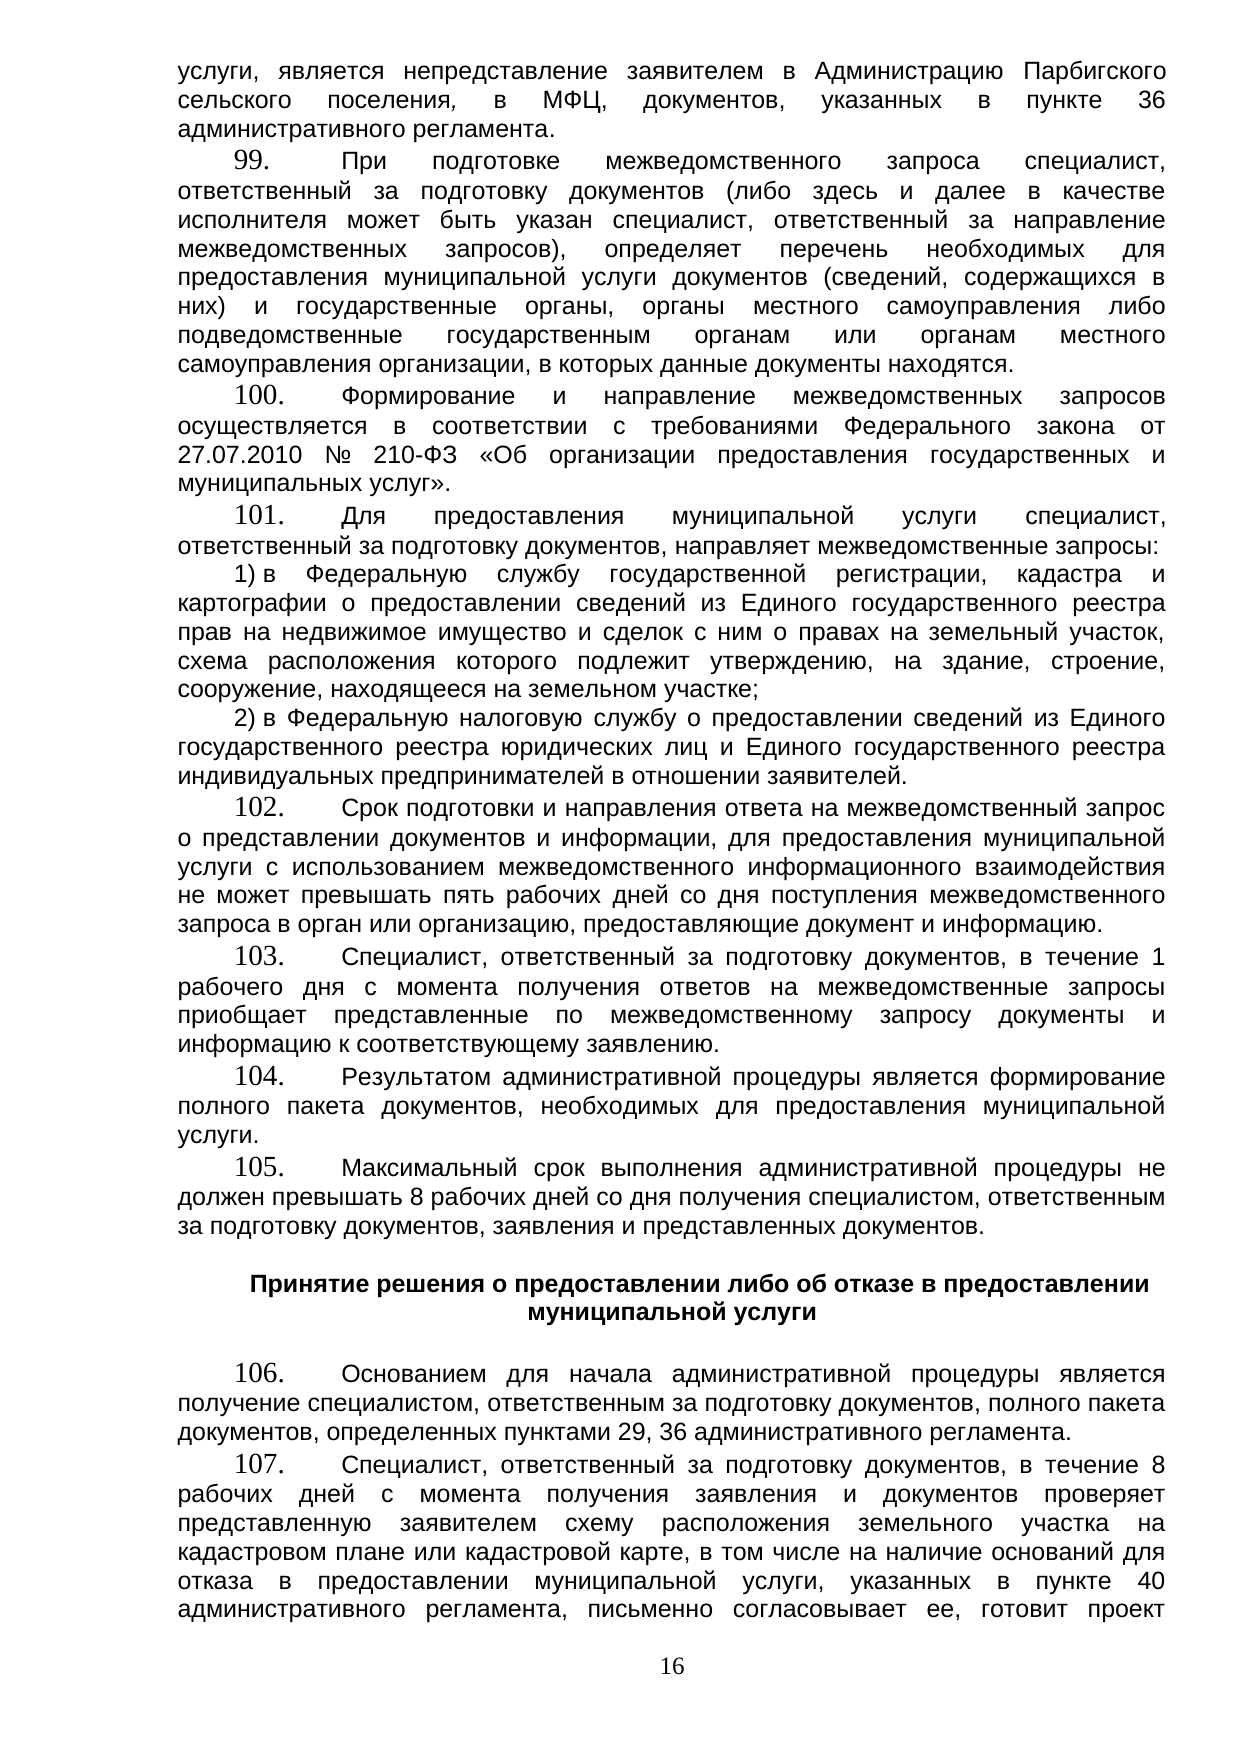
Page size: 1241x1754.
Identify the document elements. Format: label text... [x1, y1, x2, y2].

list При подготовке межведомственного запроса специалист, ответственный за подготовку документов (либо здесь и далее в качестве исполнителя может быть указан специалист, ответственный за направление межведомственных запросов), определяет перечень необходимых для предоставления муниципальной услуги документов (сведений, содержащихся в них) и государственные органы, органы местного самоуправления либо подведомственные государственным органам или органам местного самоуправления организации, в которых данные документы находятся. [177, 142, 1167, 377]
list Формирование и направление межведомственных запросов осуществляется в соответствии с требованиями Федерального закона от 27.07.2010 № 210-ФЗ «Об организации предоставления государственных и муниципальных услуг». [177, 377, 1167, 497]
list Результатом административной процедуры является формирование полного пакета документов, необходимых для предоставления муниципальной услуги. [177, 1058, 1167, 1149]
list Максимальный срок выполнения административной процедуры не должен превышать 8 рабочих дней со дня получения специалистом, ответственным за подготовку документов, заявления и представленных документов. [177, 1149, 1167, 1240]
list Для предоставления муниципальной услуги специалист, ответственный за подготовку документов, направляет межведомственные запросы: [177, 497, 1167, 559]
text Принятие решения о предоставлении либо об отказе в предоставлении муниципальной услуги [177, 1268, 1167, 1326]
list Срок подготовки и направления ответа на межведомственный запрос о представлении документов и информации, для предоставления муниципальной услуги с использованием межведомственного информационного взаимодействия не может превышать пять рабочих дней со дня поступления межведомственного запроса в орган или организацию, предоставляющие документ и информацию. [177, 789, 1167, 938]
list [177, 1446, 1167, 1623]
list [177, 56, 1167, 142]
list Основанием для начала административной процедуры является получение специалистом, ответственным за подготовку документов, полного пакета документов, определенных пунктами 29, 36 административного регламента. [177, 1355, 1167, 1446]
list Специалист, ответственный за подготовку документов, в течение 1 рабочего дня с момента получения ответов на межведомственные запросы приобщает представленные по межведомственному запросу документы и информацию к соответствующему заявлению. [177, 938, 1167, 1058]
text 1) в Федеральную службу государственной регистрации, кадастра и картографии о предоставлении сведений из Единого государственного реестра прав на недвижимое имущество и сделок с ним о правах на земельный участок, схема расположения которого подлежит утверждению, на здание, строение, сооружение, находящееся на земельном участке; [177, 559, 1167, 703]
text 2) в Федеральную налоговую службу о предоставлении сведений из Единого государственного реестра юридических лиц и Единого государственного реестра индивидуальных предпринимателей в отношении заявителей. [177, 703, 1167, 789]
